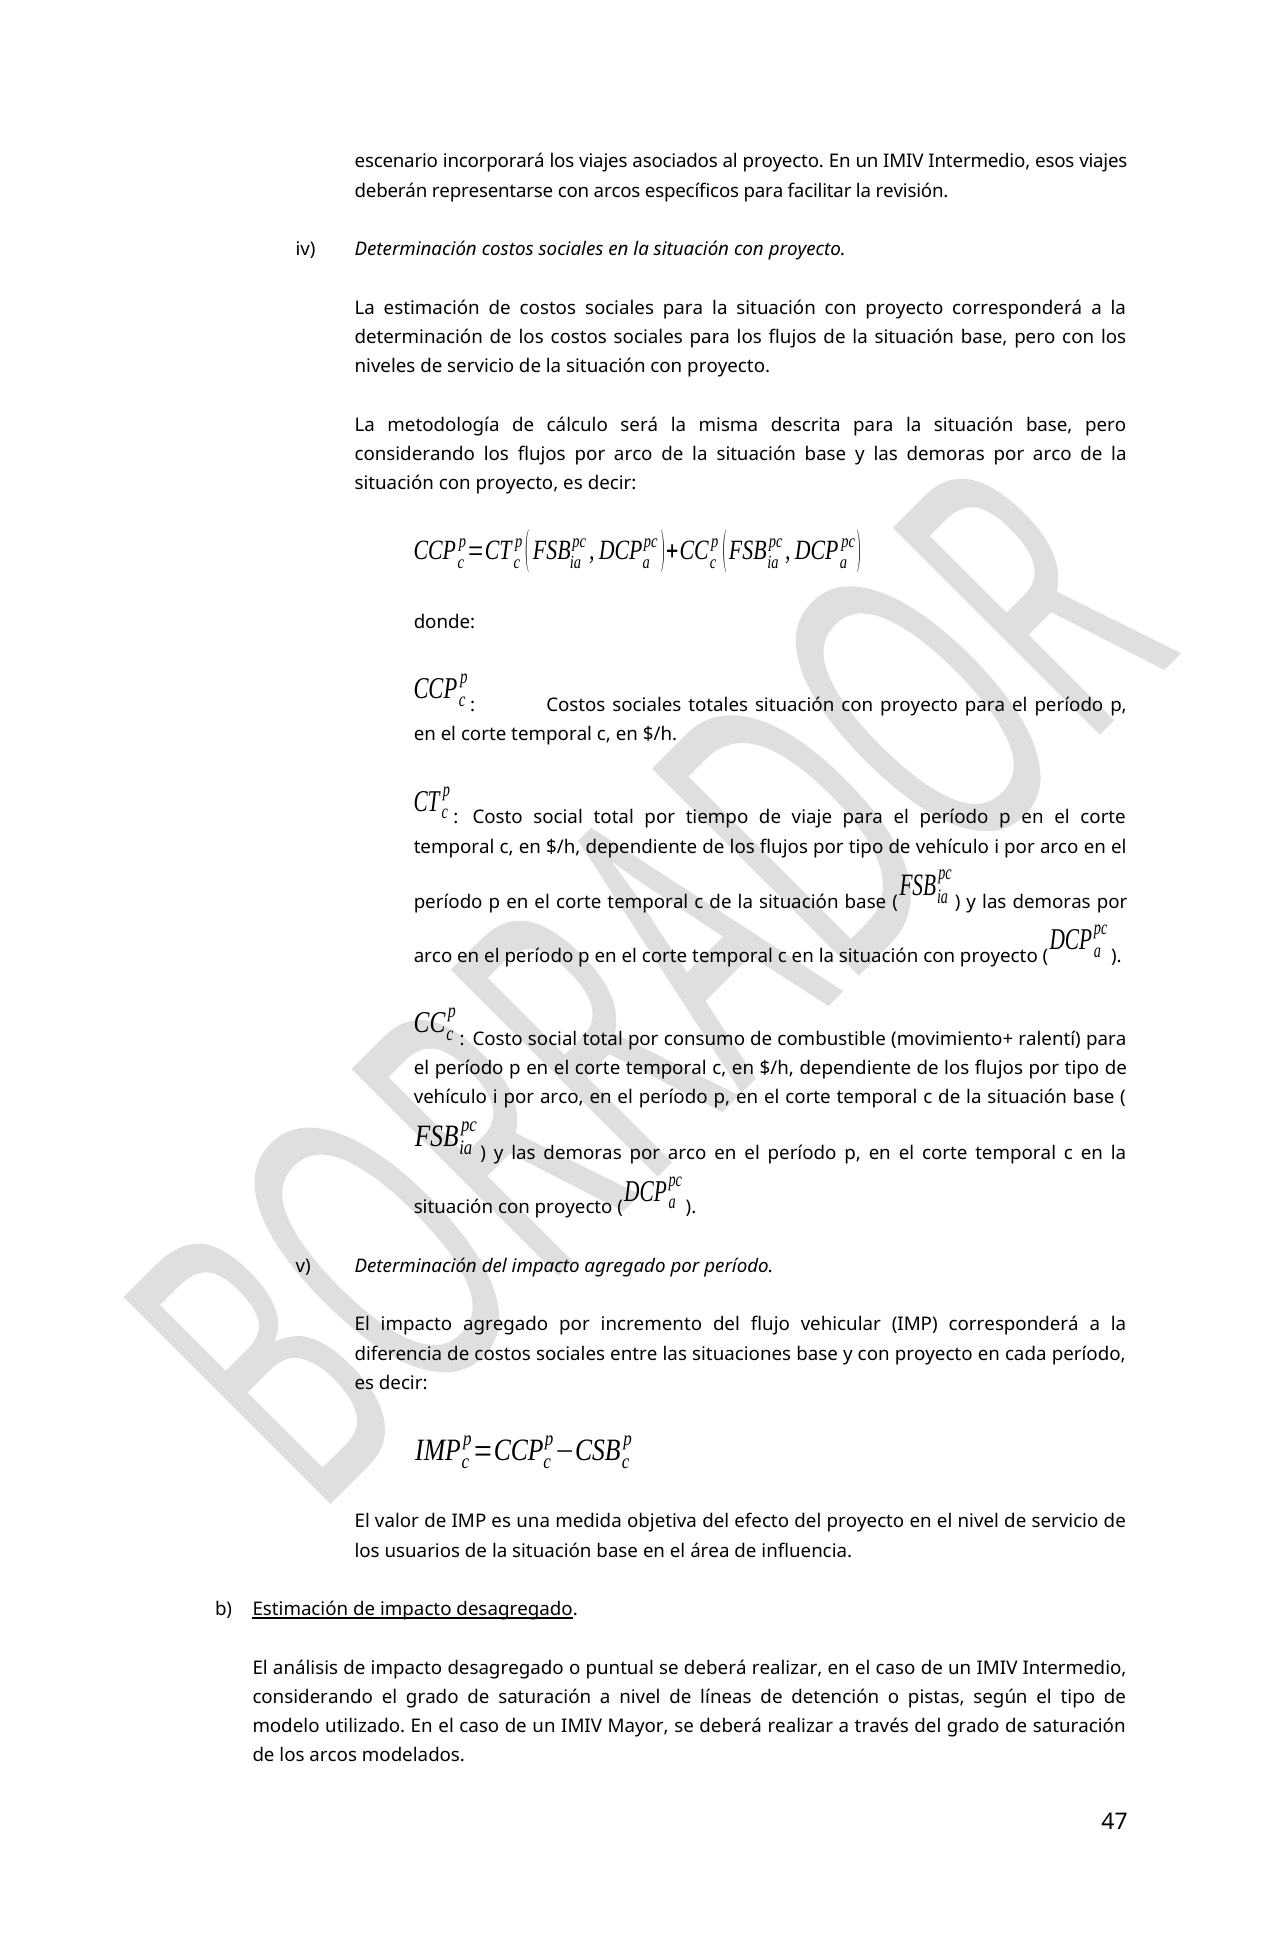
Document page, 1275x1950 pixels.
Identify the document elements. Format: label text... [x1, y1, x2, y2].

list La metodología de cálculo será la misma descrita para la situación base, pero considerando los flujos por arco de la situación base y las demoras por arco de la situación con proyecto, es decir: [354, 411, 1127, 495]
list La estimación de costos sociales para la situación con proyecto corresponderá a la determinación de los costos sociales para los flujos de la situación base, pero con los niveles de servicio de la situación con proyecto. [354, 294, 1127, 378]
text : Costos sociales totales situación con proyecto para el período p, en el corte temporal c, en $/h. [413, 667, 1127, 746]
text : Costo social total por tiempo de viaje para el período p en el corte temporal c, en $/h, dependiente de los flujos por tipo de vehículo i por arco en el período p en el corte temporal c de la situación base () y las demoras por arco en el período p en el corte temporal c en la situación con proyecto (). [413, 779, 1127, 967]
text : Costo social total por consumo de combustible (movimiento+ ralentí) para el período p en el corte temporal c, en $/h, dependiente de los flujos por tipo de vehículo i por arco, en el período p, en el corte temporal c de la situación base () y las demoras por arco en el período p, en el corte temporal c en la situación con proyecto (). [413, 1001, 1127, 1219]
list Determinación del impacto agregado por período. [295, 1252, 1127, 1278]
list Estimación de impacto desagregado. [215, 1595, 1127, 1621]
list Determinación costos sociales en la situación con proyecto. [295, 236, 1127, 261]
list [354, 148, 1127, 202]
list El análisis de impacto desagregado o puntual se deberá realizar, en el caso de un IMIV Intermedio, considerando el grado de saturación a nivel de líneas de detención o pistas, según el tipo de modelo utilizado. En el caso de un IMIV Mayor, se deberá realizar a través del grado de saturación de los arcos modelados. [252, 1654, 1127, 1767]
text El valor de IMP es una medida objetiva del efecto del proyecto en el nivel de servicio de los usuarios de la situación base en el área de influencia. [354, 1508, 1127, 1562]
text donde: [413, 608, 1127, 633]
list El impacto agregado por incremento del flujo vehicular (IMP) corresponderá a la diferencia de costos sociales entre las situaciones base y con proyecto en cada período, es decir: [354, 1311, 1127, 1395]
